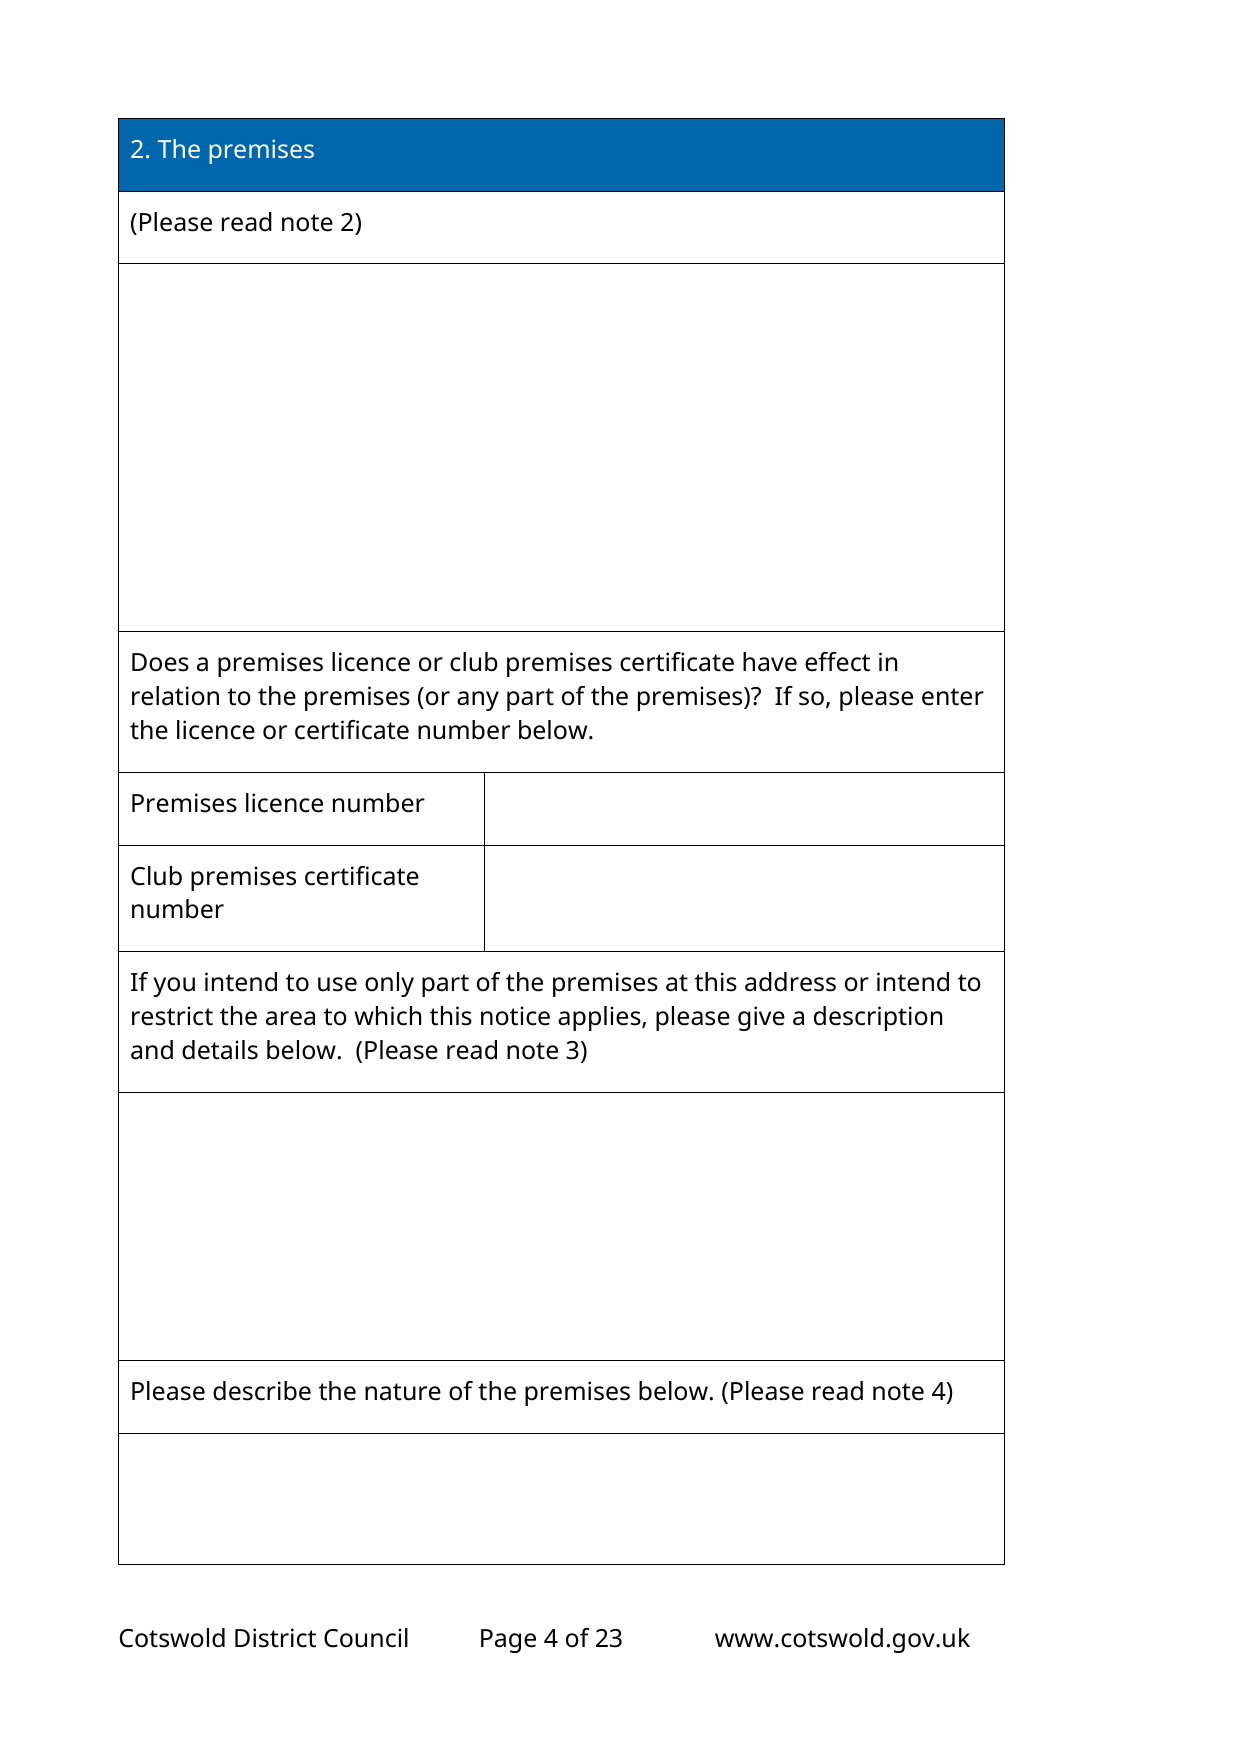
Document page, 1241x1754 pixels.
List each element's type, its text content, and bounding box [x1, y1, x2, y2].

table_cell Please describe the nature of the premises below. (Please read note 4) [119, 1361, 1004, 1432]
table_header 2. The premises [119, 119, 1004, 191]
table_cell If you intend to use only part of the premises at this address or intend to restrict the area to which this notice applies, please give a description and details below. (Please read note 3) [119, 952, 1004, 1092]
table_cell [485, 773, 1004, 844]
table_cell Premises licence number [119, 773, 484, 844]
table_cell Club premises certificate number [119, 846, 484, 951]
table_cell [119, 264, 1004, 631]
table_cell [119, 1093, 1004, 1360]
table_cell Does a premises licence or club premises certificate have effect in relation to the premises (or any part of the premises)? If so, please enter the licence or certificate number below. [119, 632, 1004, 772]
table_cell [119, 1434, 1004, 1564]
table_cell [119, 192, 1004, 263]
table_cell [485, 846, 1004, 951]
